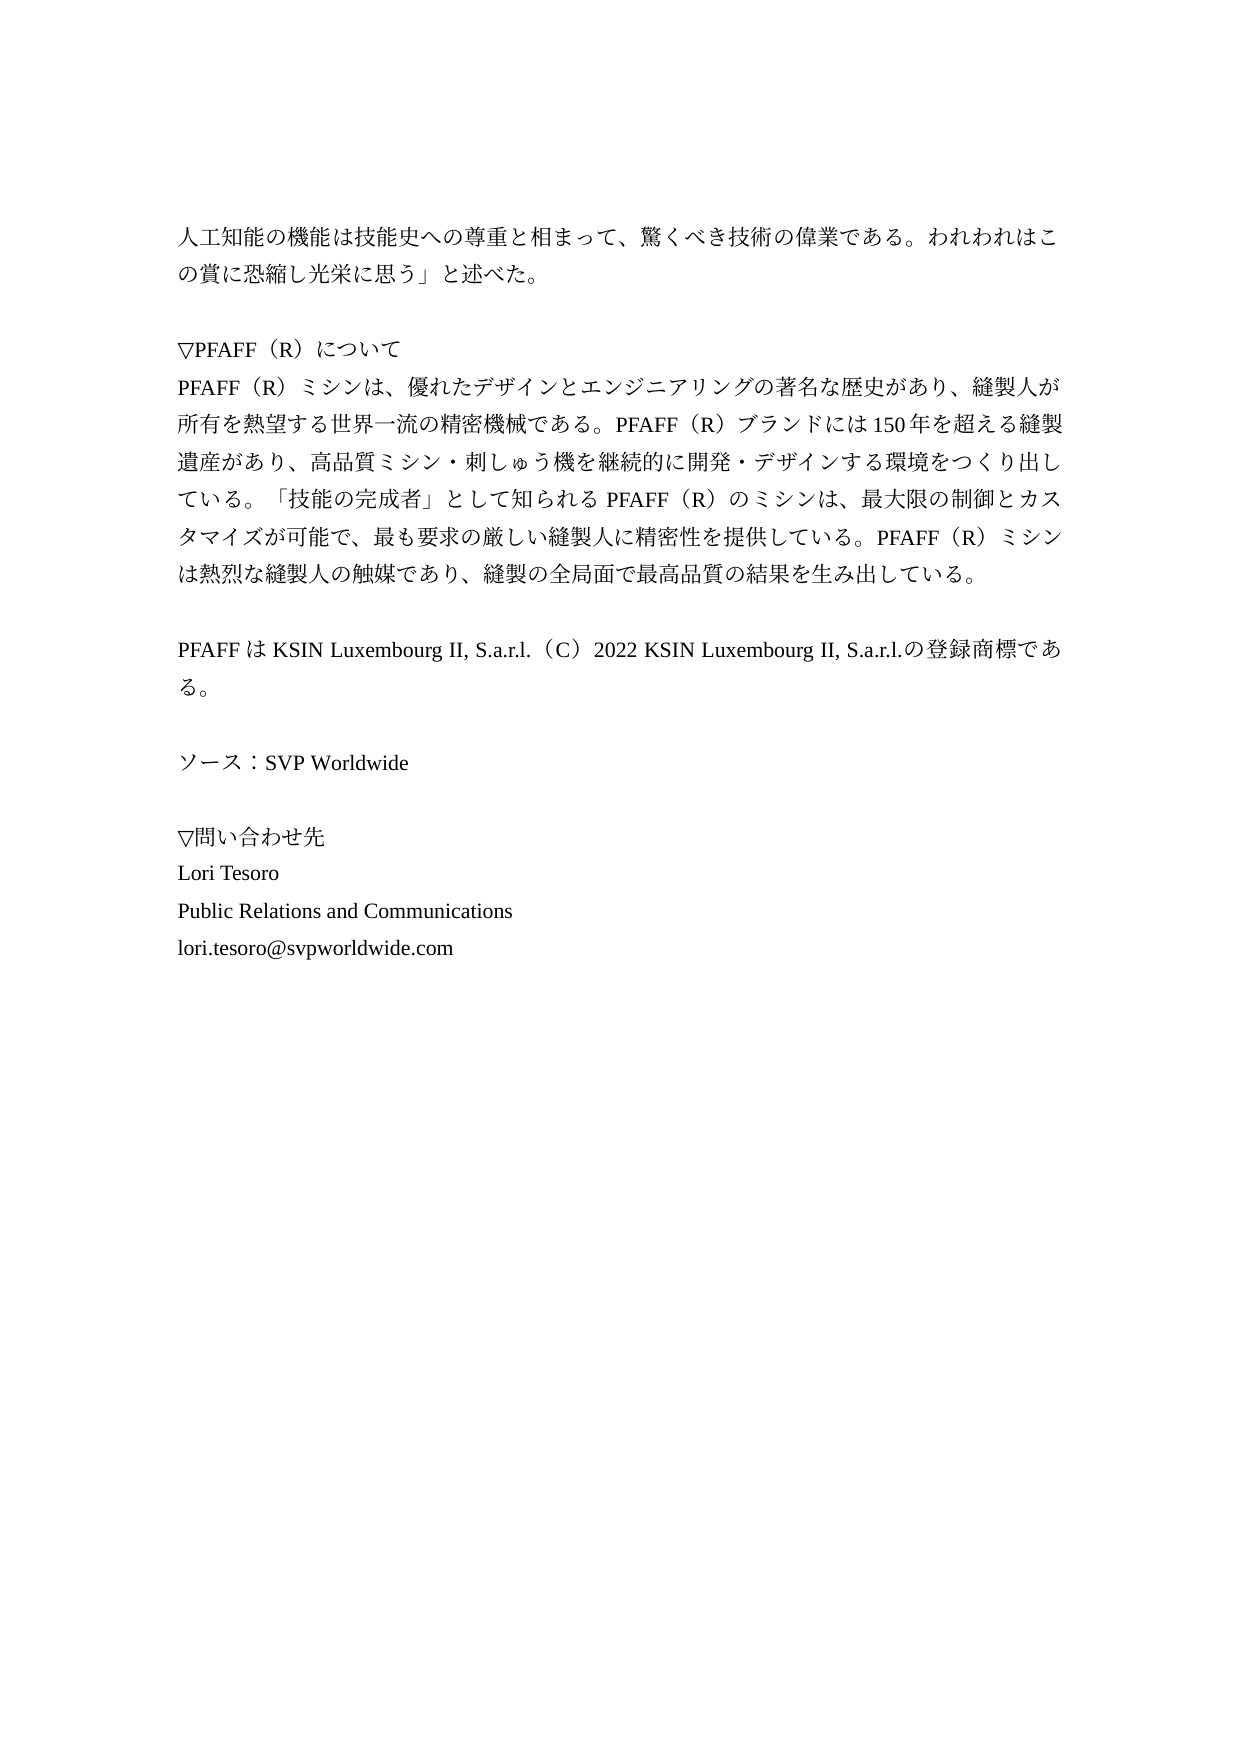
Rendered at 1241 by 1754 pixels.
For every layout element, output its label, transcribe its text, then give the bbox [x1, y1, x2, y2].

text lori.tesoro@svpworldwide.com [177, 929, 1063, 967]
text PFAFF（R）ミシンは、優れたデザインとエンジニアリングの著名な歴史があり、縫製人が所有を熱望する世界一流の精密機械である。PFAFF（R）ブランドには150年を超える縫製遺産があり、高品質ミシン・刺しゅう機を継続的に開発・デザインする環境をつくり出している。「技能の完成者」として知られるPFAFF（R）のミシンは、最大限の制御とカスタマイズが可能で、最も要求の厳しい縫製人に精密性を提供している。PFAFF（R）ミシンは熱烈な縫製人の触媒であり、縫製の全局面で最高品質の結果を生み出している。 [177, 367, 1063, 592]
text ▽問い合わせ先 [177, 817, 1063, 854]
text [177, 217, 1063, 292]
text PFAFFはKSIN Luxembourg II, S.a.r.l.（C）2022 KSIN Luxembourg II, S.a.r.l.の登録商標である。 [177, 629, 1063, 704]
text ▽PFAFF（R）について [177, 329, 1063, 367]
text Public Relations and Communications [177, 892, 1063, 929]
text Lori Tesoro [177, 854, 1063, 892]
text ソース：SVP Worldwide [177, 742, 1063, 779]
